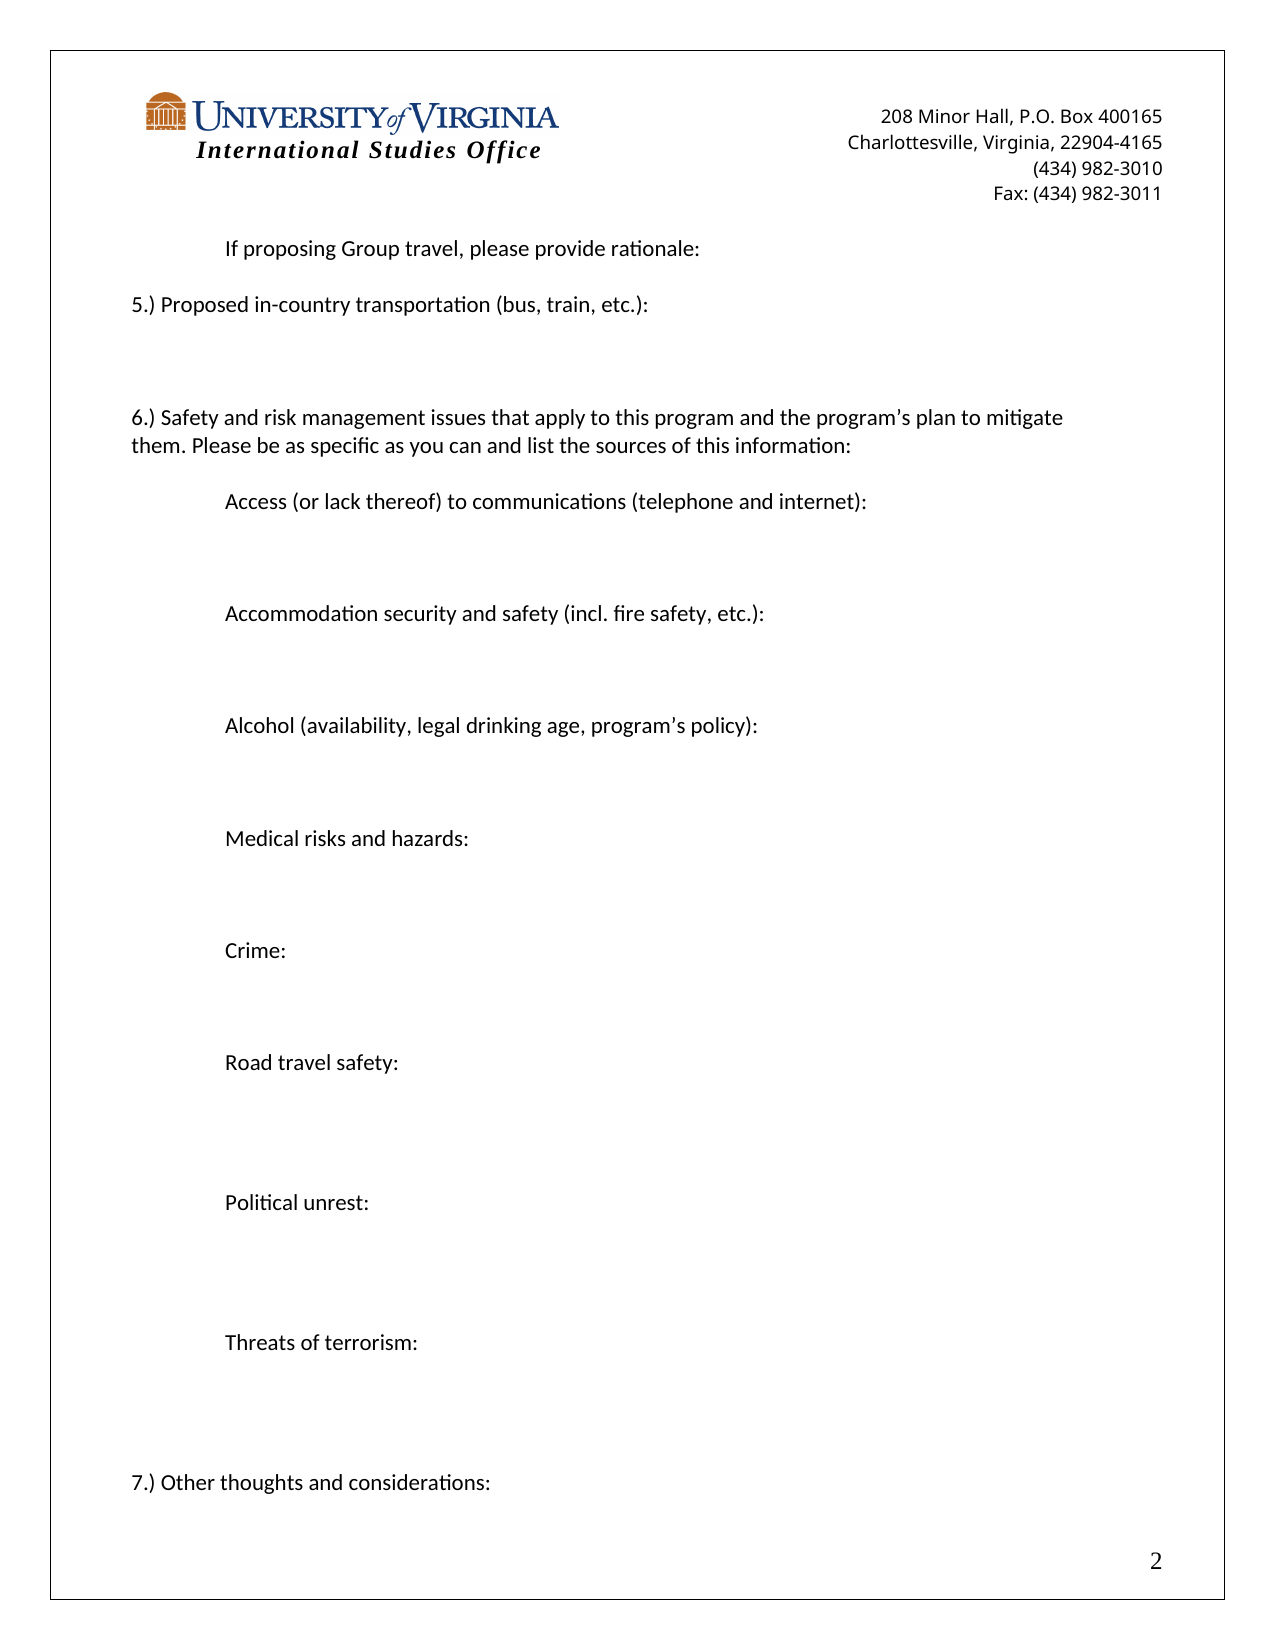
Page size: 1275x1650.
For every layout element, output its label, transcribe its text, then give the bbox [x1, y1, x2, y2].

text Access (or lack thereof) to communications (telephone and internet): [150, 487, 1162, 516]
text Alcohol (availability, legal drinking age, program’s policy): [150, 712, 1162, 740]
text Threats of terrorism: [150, 1328, 1162, 1356]
text Road travel safety: [150, 1048, 1162, 1076]
picture [146, 92, 559, 135]
text Political unrest: [150, 1188, 1162, 1216]
text 5.) Proposed in-country transportation (bus, train, etc.): [131, 291, 1125, 319]
text 7.) Other thoughts and considerations: [131, 1468, 1125, 1496]
text Medical risks and hazards: [150, 824, 1162, 852]
text If proposing Group travel, please provide rationale: [131, 234, 1125, 263]
text 6.) Safety and risk management issues that apply to this program and the program’s plan to mitigate them. Please be as specific as you can and list the sources of this information: [131, 403, 1125, 459]
text Crime: [150, 936, 1162, 964]
text Accommodation security and safety (incl. fire safety, etc.): [150, 599, 1162, 628]
